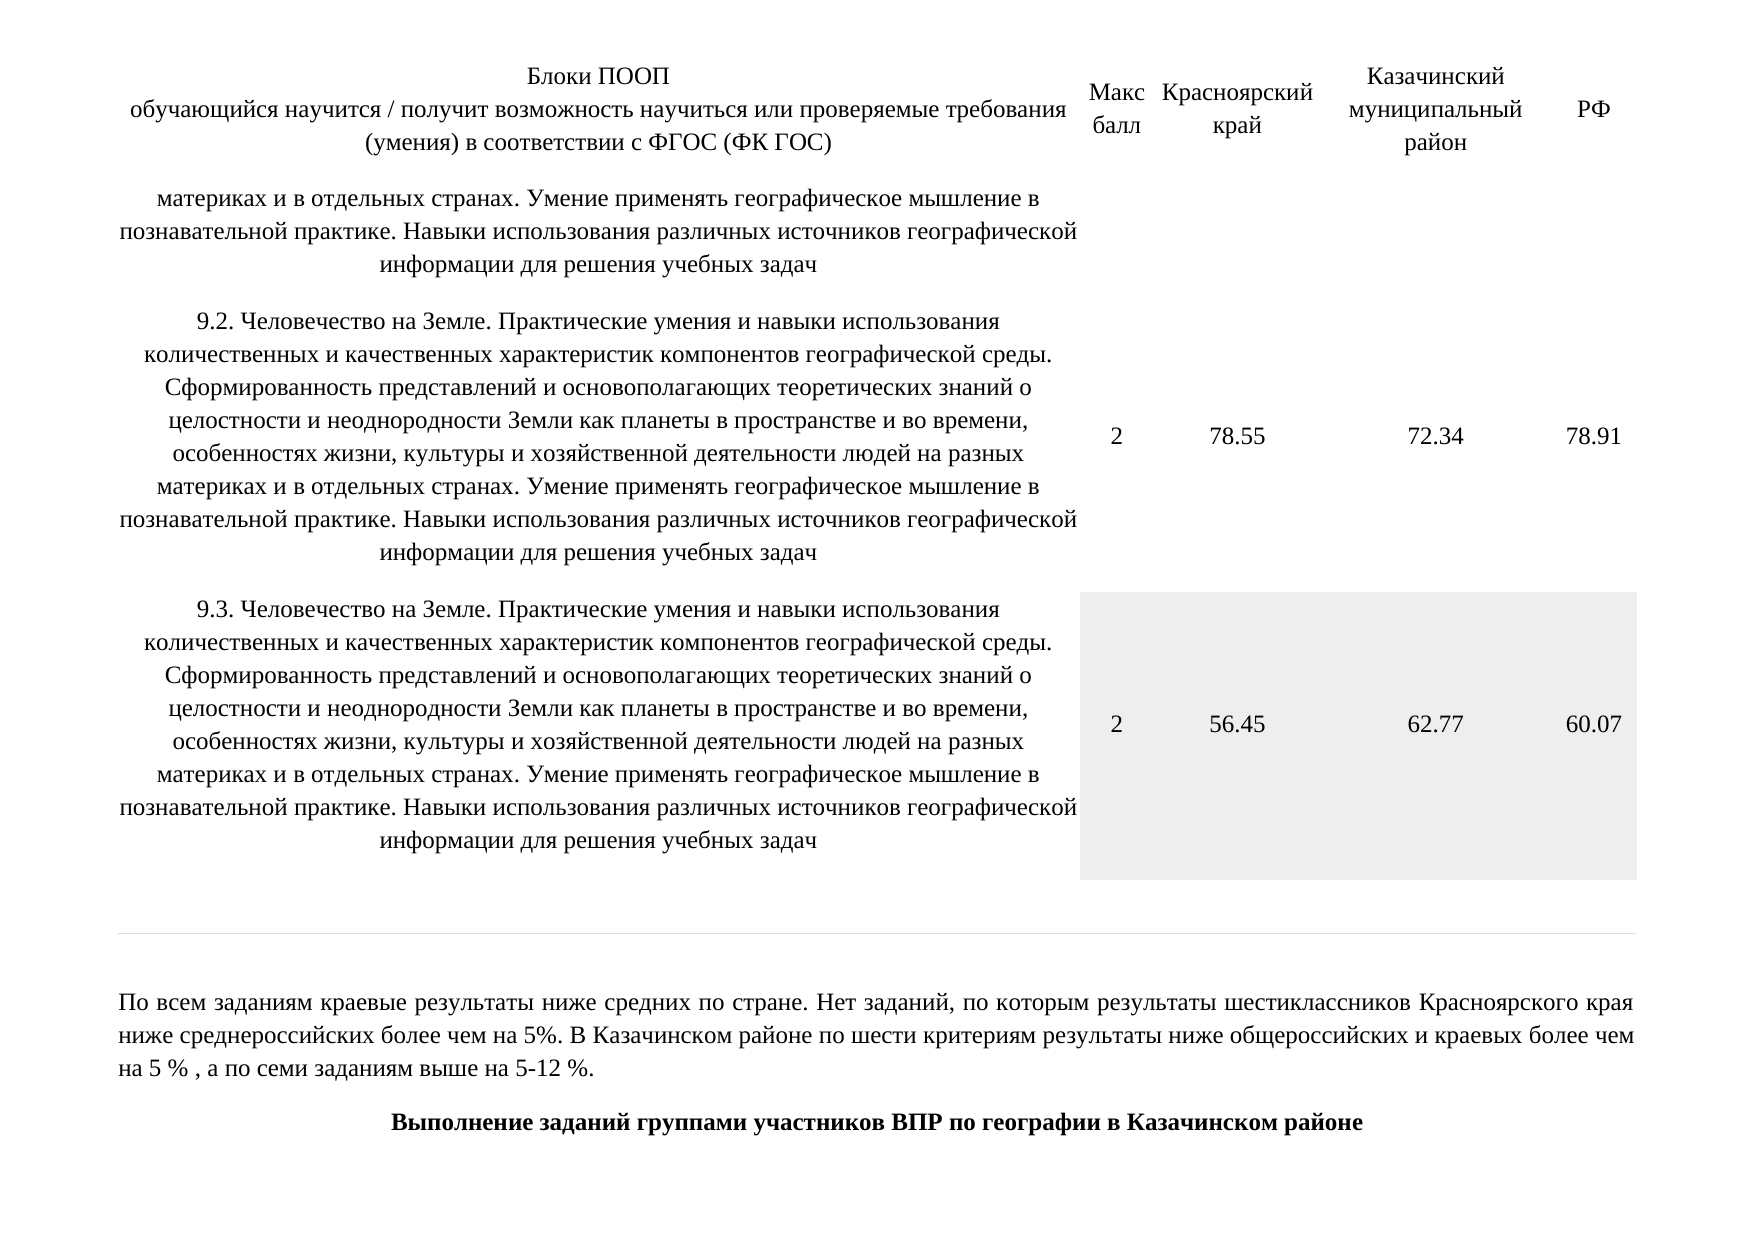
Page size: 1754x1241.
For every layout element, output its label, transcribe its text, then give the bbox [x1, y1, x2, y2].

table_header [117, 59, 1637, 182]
text Выполнение заданий группами участников ВПР по географии в Казачинском районе [118, 1107, 1636, 1135]
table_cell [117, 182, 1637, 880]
text По всем заданиям краевые результаты ниже средних по стране. Нет заданий, по которым результаты шестиклассников Красноярского края ниже среднероссийских более чем на 5%. В Казачинском районе по шести критериям результаты ниже общероссийских и краевых более чем на 5 % , а по семи заданиям выше на 5-12 %. [118, 987, 1636, 1081]
